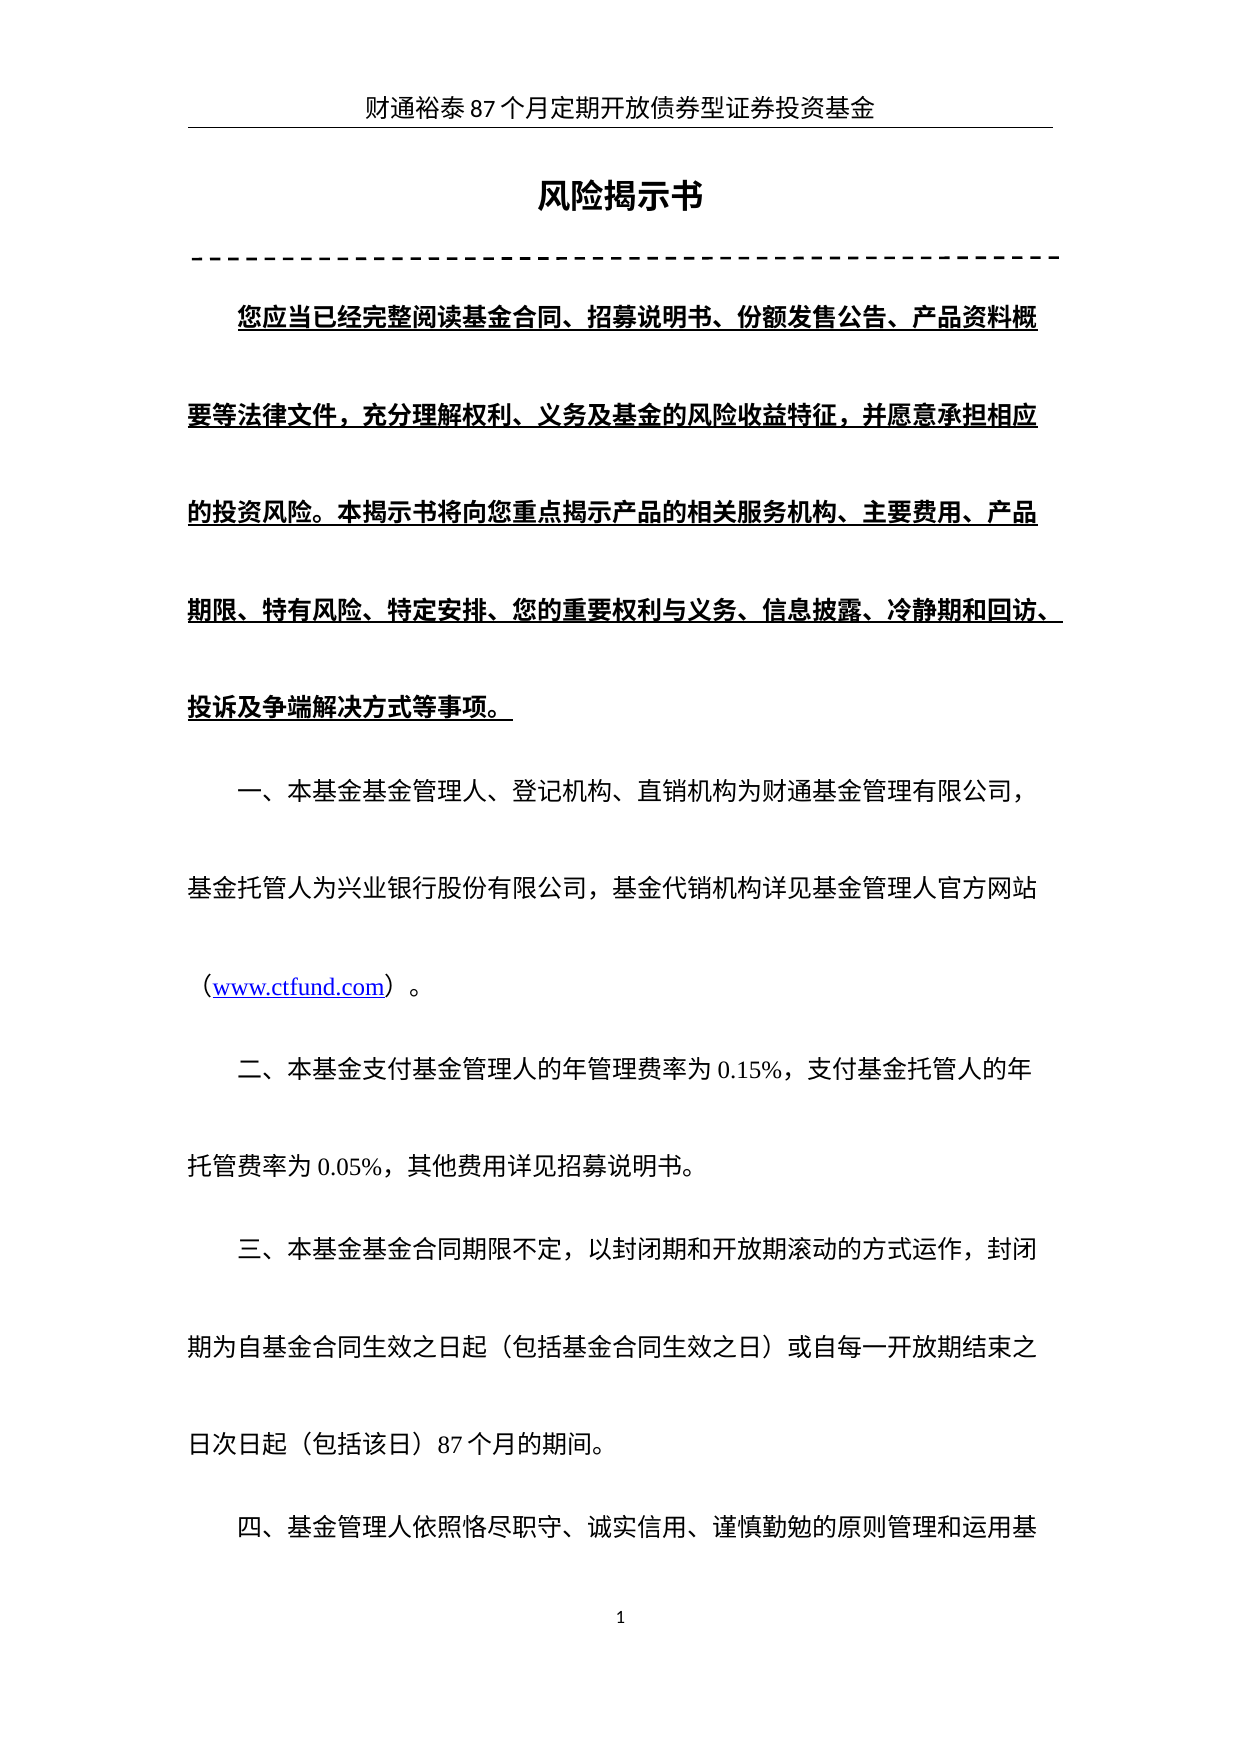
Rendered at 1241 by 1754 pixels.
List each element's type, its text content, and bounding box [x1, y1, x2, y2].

text 三、本基金基金合同期限不定，以封闭期和开放期滚动的方式运作，封闭期为自基金合同生效之日起（包括基金合同生效之日）或自每一开放期结束之日次日起（包括该日）87个月的期间。 [187, 1215, 1053, 1475]
text 一、本基金基金管理人、登记机构、直销机构为财通基金管理有限公司，基金托管人为兴业银行股份有限公司，基金代销机构详见基金管理人官方网站（www.ctfund.com）。 [187, 757, 1053, 1017]
text 二、本基金支付基金管理人的年管理费率为0.15%，支付基金托管人的年托管费率为0.05%，其他费用详见招募说明书。 [187, 1035, 1053, 1197]
text 风险揭示书 [187, 162, 1053, 227]
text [187, 1493, 1053, 1558]
text 您应当已经完整阅读基金合同、招募说明书、份额发售公告、产品资料概要等法律文件，充分理解权利、义务及基金的风险收益特征，并愿意承担相应的投资风险。本揭示书将向您重点揭示产品的相关服务机构、主要费用、产品期限、特有风险、特定安排、您的重要权利与义务、信息披露、冷静期和回访、投诉及争端解决方式等事项。 [187, 622, 1053, 738]
text 您应当已经完整阅读基金合同、招募说明书、份额发售公告、产品资料概要等法律文件，充分理解权利、义务及基金的风险收益特征，并愿意承担相应的投资风险。本揭示书将向您重点揭示产品的相关服务机构、主要费用、产品期限、特有风险、特定安排、您的重要权利与义务、信息披露、冷静期和回访、投诉及争端解决方式等事项。 [187, 283, 1053, 621]
